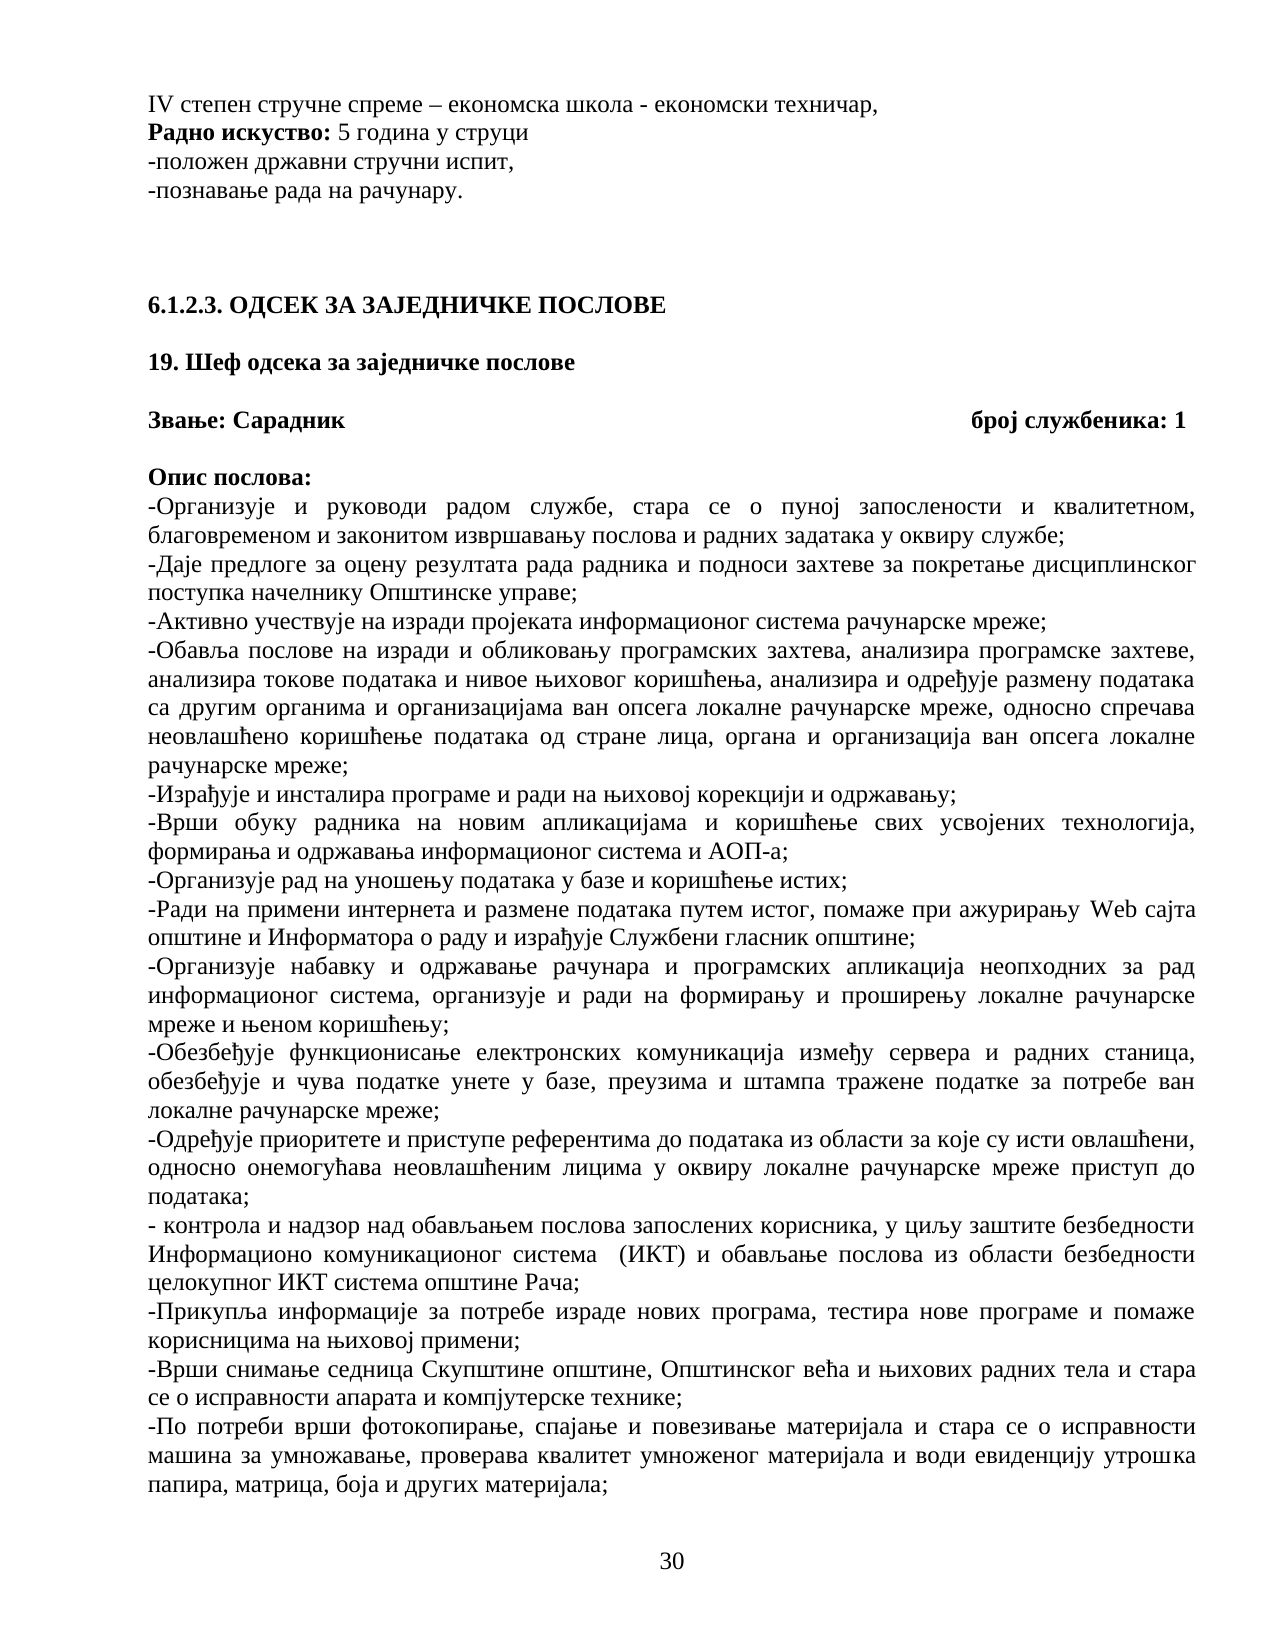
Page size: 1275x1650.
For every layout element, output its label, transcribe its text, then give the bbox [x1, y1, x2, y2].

text -Врши обуку радника на новим апликацијама и коришћење свих усвојених технологија, формирања и одржавања информационог система и АОП-а; [148, 807, 1196, 865]
text 19. Шеф одсека за заједничке послове [148, 347, 1196, 376]
text - контрола и надзор над обављањем послова запослених корисника, у циљу заштите безбедности Информационо комуникационог система (ИКТ) и обављање послова из области безбедности целокупног ИКТ система општине Рача; [148, 1210, 1196, 1296]
text -Организује набавку и одржавање рачунара и програмских апликација неопходних за рад информационог система, организује и ради на формирању и проширењу локалне рачунарске мреже и њеном коришћењу; [148, 951, 1196, 1037]
text Радно искуство: 5 година у струци [148, 117, 1196, 146]
text -Организује рад на уношењу података у базе и коришћење истих; [148, 865, 1196, 894]
table_header број службеника: 1 [667, 376, 1198, 434]
text -Врши снимање седница Скупштине општине, Општинског већа и њихових радних тела и стара се о исправности апарата и компјутерске технике; [148, 1354, 1196, 1411]
text -Прикупља информације за потребе израде нових програма, тестира нове програме и помаже корисницима на њиховој примени; [148, 1296, 1196, 1354]
text -познавање рада на рачунару. [148, 175, 1196, 204]
text -Обавља послове на изради и обликовању програмских захтева, анализира програмске захтеве, анализира токове података и нивое њиховог коришћења, анализира и одређује размену података са другим органима и организацијама ван опсега локалне рачунарске мреже, односно спречава неовлашћено коришћење података од стране лица, органа и организација ван опсега локалне рачунарске мреже; [148, 635, 1196, 779]
text -Обезбеђује функционисање електронских комуникација између сервера и радних станица, обезбеђује и чува податке унете у базе, преузима и штампа тражене податке за потребе ван локалне рачунарске мреже; [148, 1037, 1196, 1124]
text 6.1.2.3. ОДСЕК ЗА ЗАЈЕДНИЧКЕ ПОСЛОВЕ [148, 290, 1196, 319]
text -положен државни стручни испит, [148, 146, 1196, 175]
text -По потреби врши фотокопирање, спајање и повезивање материјала и стара се о исправности машина за умножавање, проверава квалитет умноженог материјала и води евиденцију утрошка папира, матрица, боја и других материјала; [148, 1411, 1196, 1497]
text -Одређује приоритете и приступе референтима до података из области за које су исти овлашћени, односно онемогућава неовлашћеним лицима у оквиру локалне рачунарске мреже приступ до података; [148, 1124, 1196, 1210]
text -Ради на примени интернета и размене података путем истог, помаже при ажурирању Web сајта општине и Информатора о раду и израђује Службени гласник општине; [148, 894, 1196, 951]
text -Израђује и инсталира програме и ради на њиховој корекцији и одржавању; [148, 779, 1196, 807]
table_header Звање: Сарадник [136, 376, 667, 434]
text -Организује и руководи радом службе, стара се о пуној запослености и квалитетном, благовременом и законитом извршавању послова и радних задатака у оквиру службе; [148, 491, 1196, 549]
text IV степен стручне спреме – економска школа - економски техничар, [148, 89, 1196, 117]
text Опис послова: [148, 462, 1196, 491]
text -Даје предлоге за оцену резултата рада радника и подноси захтеве за покретање дисциплинског поступка начелнику Општинске управе; [148, 549, 1196, 606]
text -Активно учествује на изради пројеката информационог система рачунарске мреже; [148, 606, 1196, 635]
